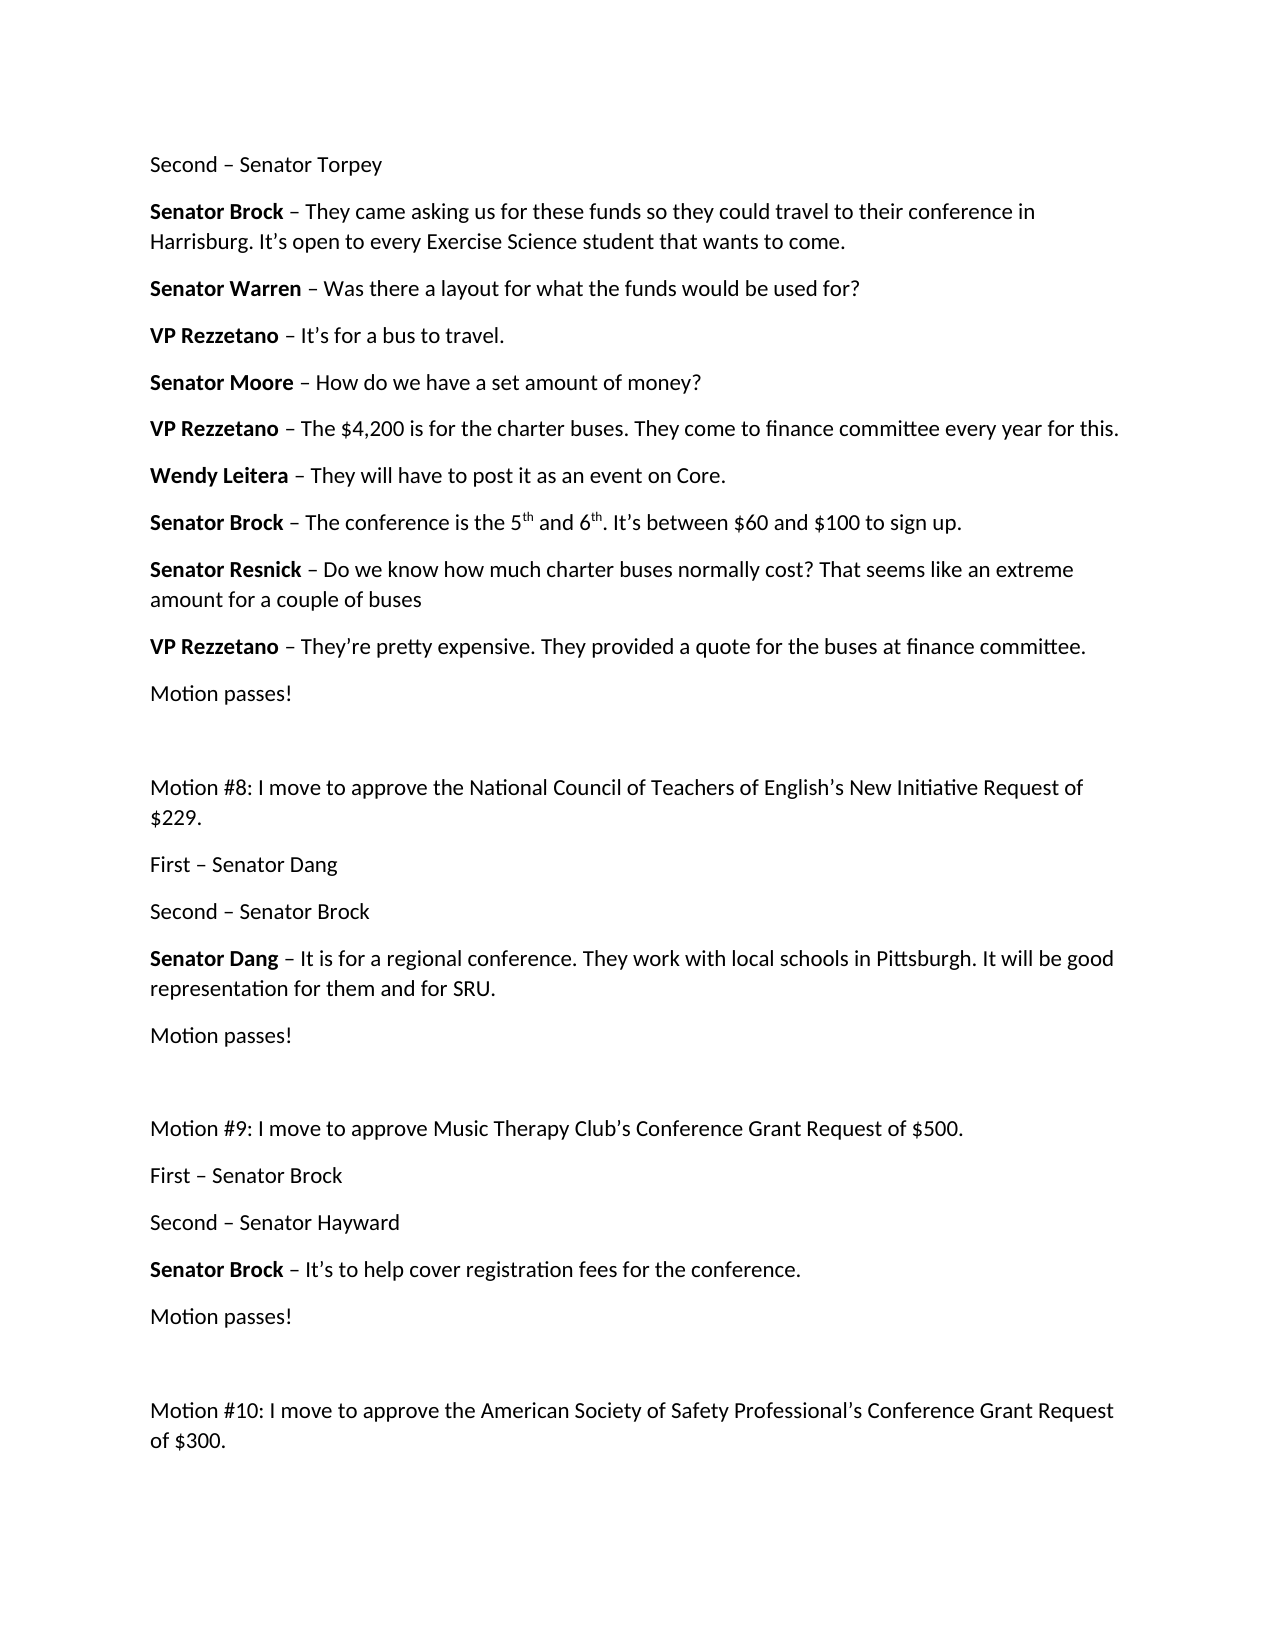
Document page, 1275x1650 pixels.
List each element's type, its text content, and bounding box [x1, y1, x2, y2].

text Senator Warren – Was there a layout for what the funds would be used for? [150, 274, 1125, 302]
text Motion passes! [150, 1302, 1125, 1330]
text VP Rezzetano – It’s for a bus to travel. [150, 321, 1125, 349]
text Senator Brock – The conference is the 5th and 6th. It’s between $60 and $100 to sign up. [150, 508, 1125, 536]
text Motion #9: I move to approve Music Therapy Club’s Conference Grant Request of $500. [150, 1114, 1125, 1143]
text First – Senator Dang [150, 850, 1125, 878]
text Senator Brock – It’s to help cover registration fees for the conference. [150, 1255, 1125, 1283]
text Senator Resnick – Do we know how much charter buses normally cost? That seems like an extreme amount for a couple of buses [150, 555, 1125, 613]
text Second – Senator Brock [150, 897, 1125, 925]
text Senator Dang – It is for a regional conference. They work with local schools in Pittsburgh. It will be good representation for them and for SRU. [150, 944, 1125, 1002]
text Motion passes! [150, 679, 1125, 707]
text Second – Senator Hayward [150, 1208, 1125, 1236]
text Senator Brock – They came asking us for these funds so they could travel to their conference in Harrisburg. It’s open to every Exercise Science student that wants to come. [150, 197, 1125, 255]
text VP Rezzetano – The $4,200 is for the charter buses. They come to finance committee every year for this. [150, 414, 1125, 443]
text VP Rezzetano – They’re pretty expensive. They provided a quote for the buses at finance committee. [150, 632, 1125, 660]
text Motion passes! [150, 1021, 1125, 1049]
text Wendy Leitera – They will have to post it as an event on Core. [150, 461, 1125, 489]
text Motion #8: I move to approve the National Council of Teachers of English’s New Initiative Request of $229. [150, 773, 1125, 831]
text Motion #10: I move to approve the American Society of Safety Professional’s Conference Grant Request of $300. [150, 1396, 1125, 1454]
text First – Senator Brock [150, 1161, 1125, 1189]
text Second – Senator Torpey [150, 150, 1125, 178]
text Senator Moore – How do we have a set amount of money? [150, 368, 1125, 396]
